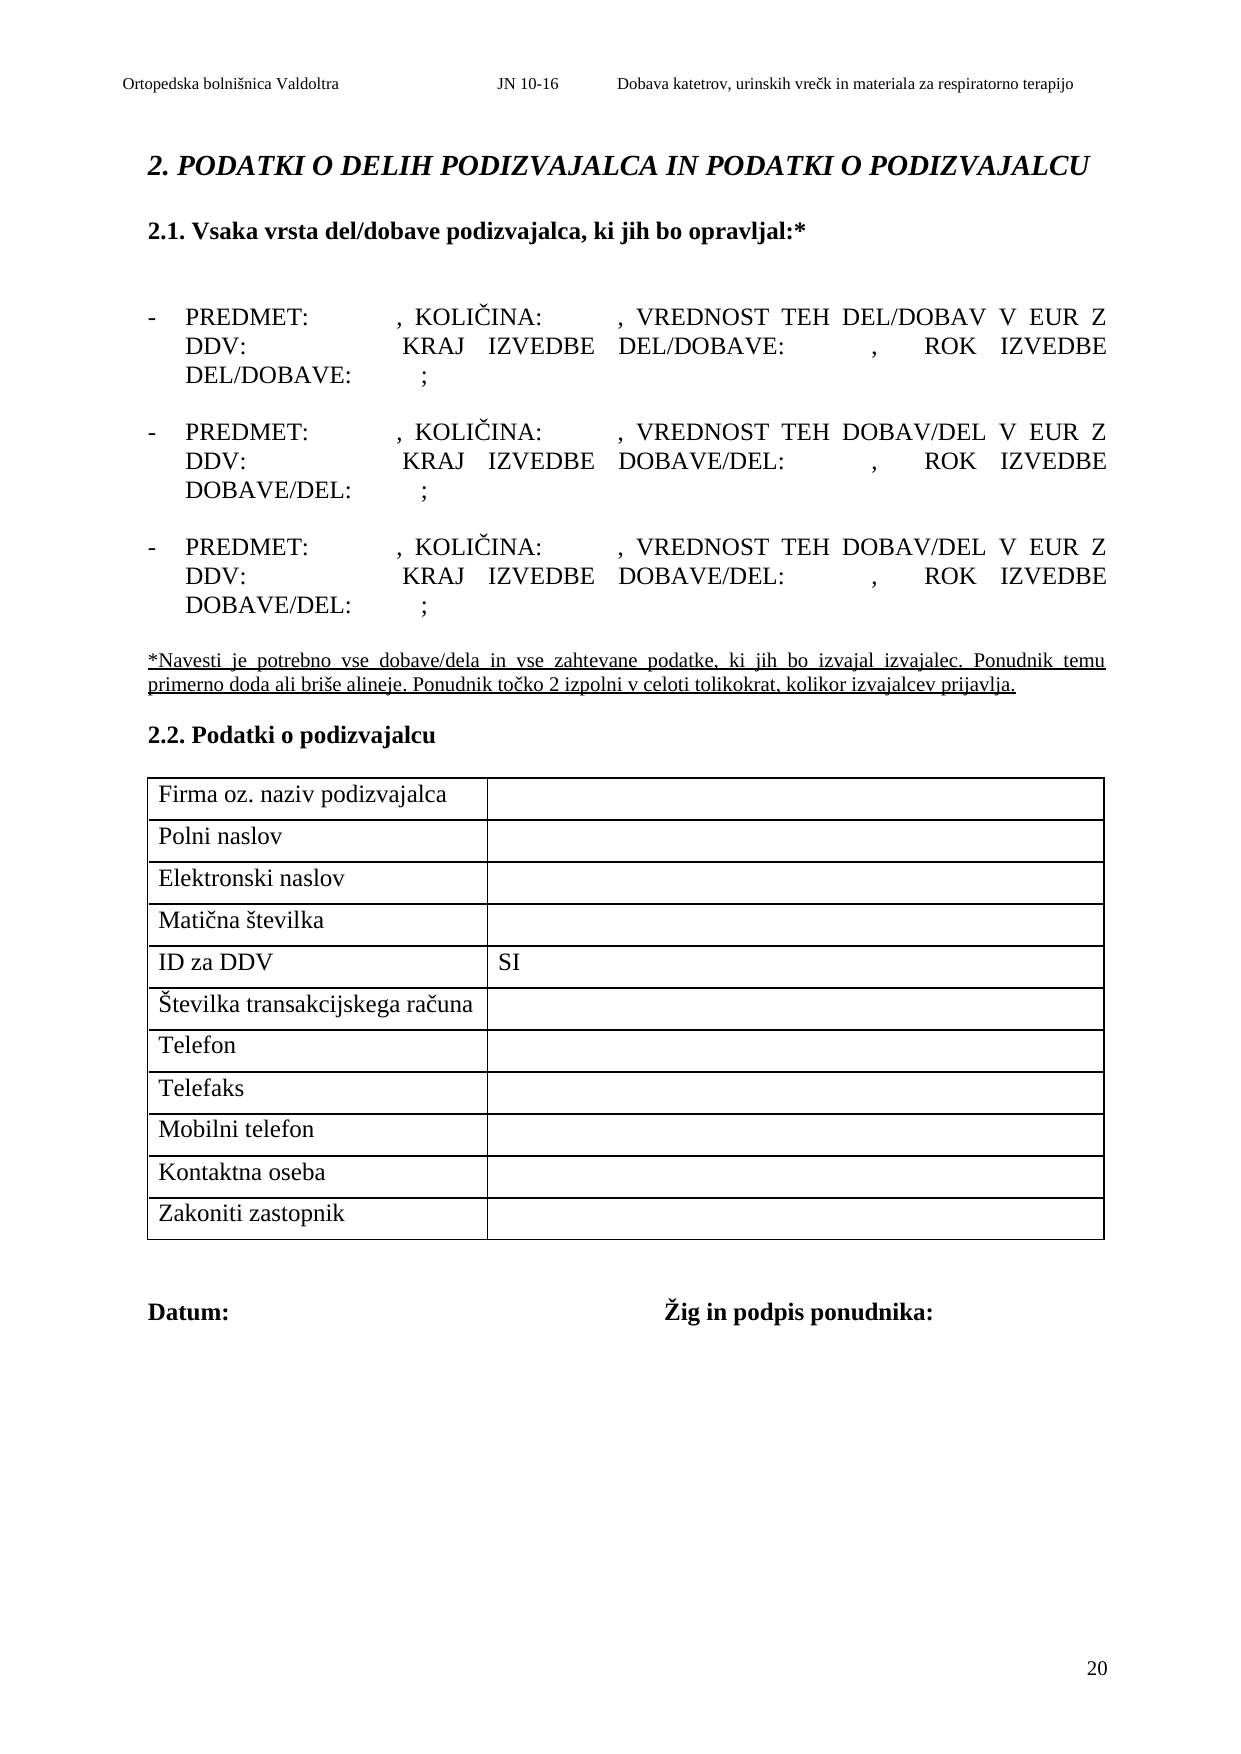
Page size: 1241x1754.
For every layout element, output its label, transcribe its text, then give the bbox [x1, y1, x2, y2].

text *Navesti je potrebno vse dobave/dela in vse zahtevane podatke, ki jih bo izvajal izvajalec. Ponudnik temu primerno doda ali briše alineje. Ponudnik točko 2 izpolni v celoti tolikokrat, kolikor izvajalcev prijavlja. [148, 647, 1107, 696]
table_cell Telefon [148, 1030, 487, 1071]
table_cell Matična številka [148, 904, 487, 945]
table_cell Številka transakcijskega računa [148, 988, 487, 1029]
text Datum: Žig in podpis ponudnika: [148, 1297, 1107, 1326]
text 2.2. Podatki o podizvajalcu [148, 720, 1107, 748]
table_cell [488, 863, 1103, 903]
text 2.1. Vsaka vrsta del/dobave podizvajalca, ki jih bo opravljal:* [148, 216, 1107, 245]
table_cell ID za DDV [148, 946, 487, 987]
table_cell [488, 1157, 1103, 1197]
table_cell [488, 821, 1103, 861]
table_cell Elektronski naslov [148, 862, 487, 903]
table_cell [488, 1115, 1103, 1155]
subtitle 2. PODATKI O DELIH PODIZVAJALCA IN PODATKI O PODIZVAJALCU [148, 148, 1107, 181]
table_cell Polni naslov [148, 820, 487, 861]
list PREDMET: , KOLIČINA: , VREDNOST TEH DOBAV/DEL V EUR Z DDV: KRAJ IZVEDBE DOBAVE/DEL: , ROK IZVEDBE DOBAVE/DEL: ; [148, 417, 1107, 504]
table_cell [488, 1073, 1103, 1113]
table_header [488, 779, 1103, 819]
table_cell [488, 1199, 1103, 1239]
table_cell [488, 1031, 1103, 1071]
table_cell Telefaks [148, 1072, 487, 1113]
table_cell Mobilni telefon [148, 1114, 487, 1155]
table_header Firma oz. naziv podizvajalca [148, 779, 487, 819]
list PREDMET: , KOLIČINA: , VREDNOST TEH DEL/DOBAV V EUR Z DDV: KRAJ IZVEDBE DEL/DOBAVE: , ROK IZVEDBE DEL/DOBAVE: ; [148, 302, 1107, 389]
table_cell [488, 905, 1103, 945]
table_cell Kontaktna oseba [148, 1156, 487, 1197]
list PREDMET: , KOLIČINA: , VREDNOST TEH DOBAV/DEL V EUR Z DDV: KRAJ IZVEDBE DOBAVE/DEL: , ROK IZVEDBE DOBAVE/DEL: ; [148, 532, 1107, 619]
table_cell [488, 989, 1103, 1029]
table_cell SI [488, 947, 1103, 987]
table_cell Zakoniti zastopnik [148, 1198, 487, 1239]
